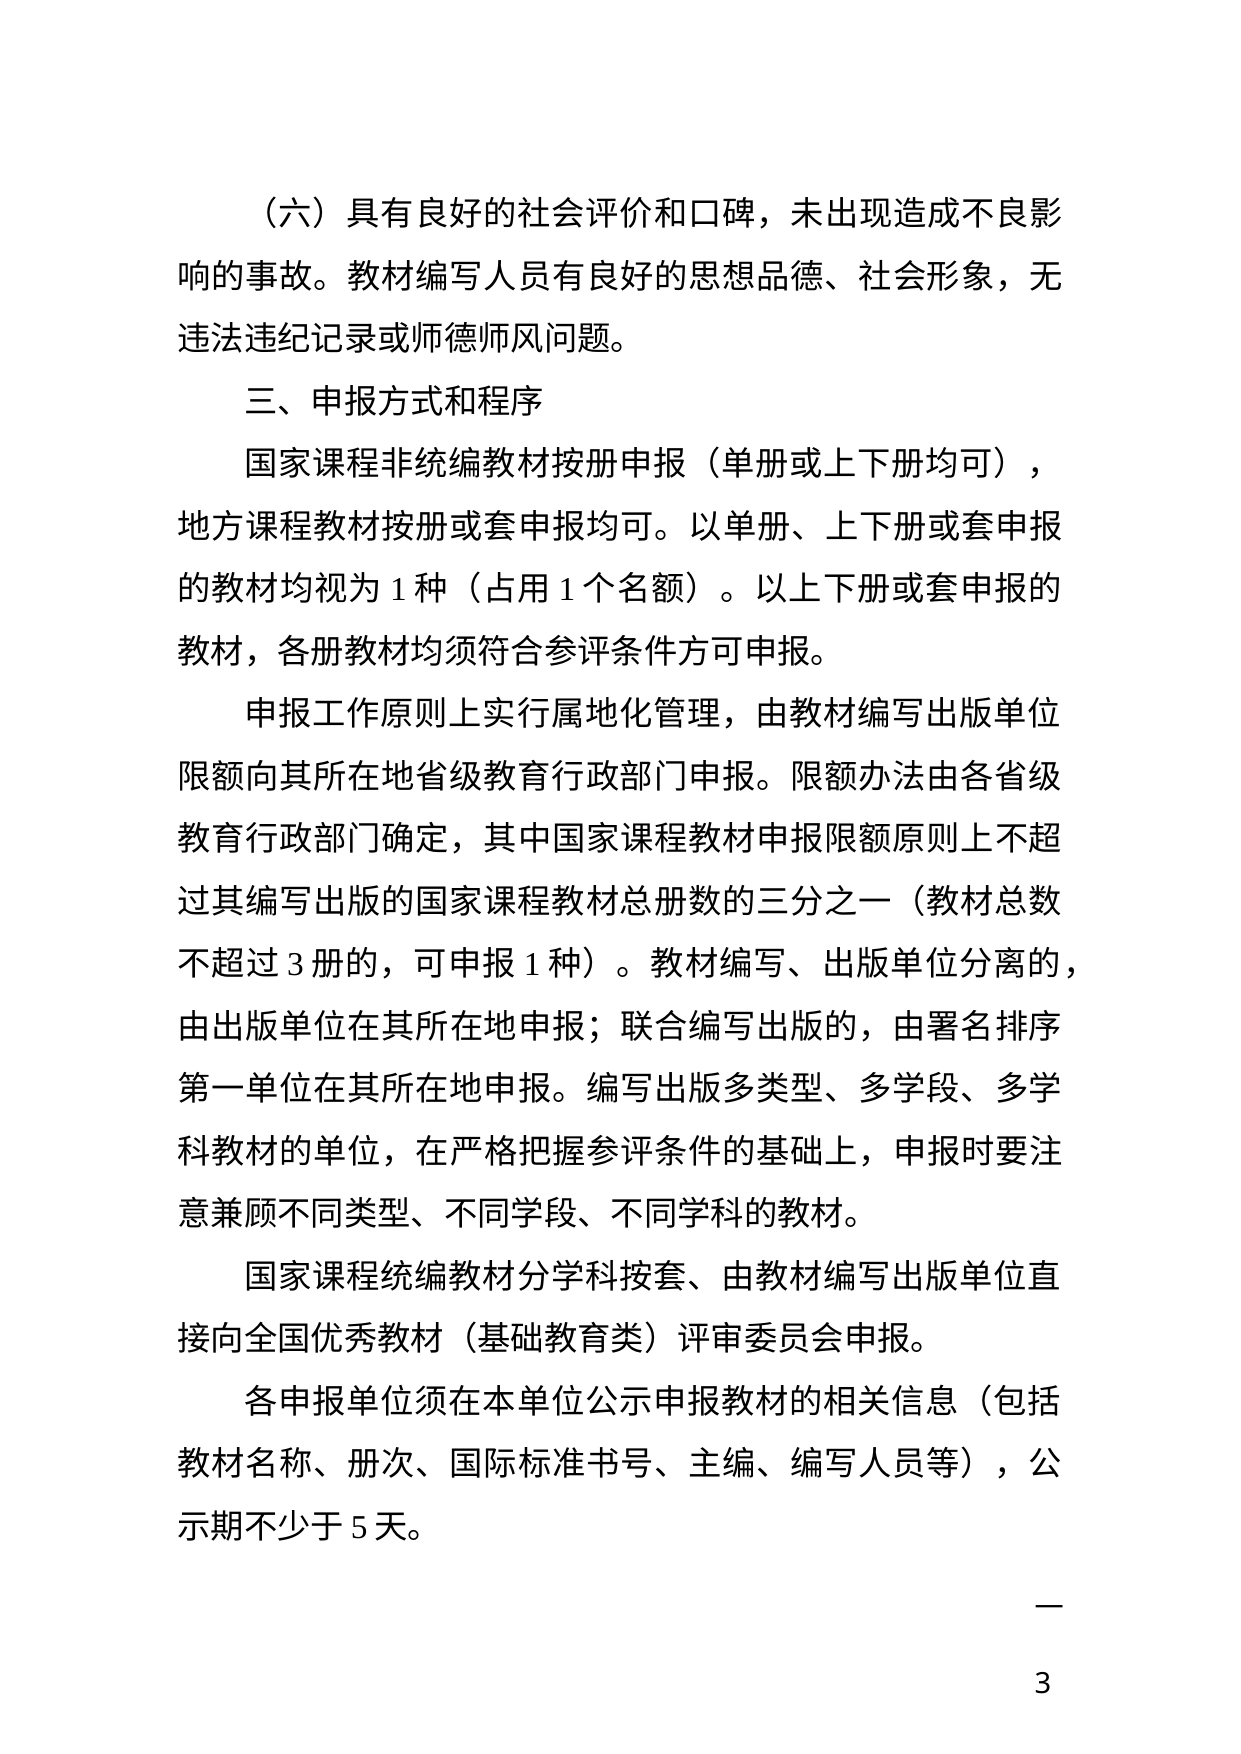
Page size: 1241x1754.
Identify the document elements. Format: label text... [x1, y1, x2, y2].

text 三、申报方式和程序 [177, 363, 1063, 426]
text 各申报单位须在本单位公示申报教材的相关信息（包括教材名称、册次、国际标准书号、主编、编写人员等），公示期不少于5天。 [177, 1363, 1063, 1551]
text 国家课程非统编教材按册申报（单册或上下册均可），地方课程教材按册或套申报均可。以单册、上下册或套申报的教材均视为1种（占用1个名额）。以上下册或套申报的教材，各册教材均须符合参评条件方可申报。 [177, 426, 1063, 676]
text 国家课程统编教材分学科按套、由教材编写出版单位直接向全国优秀教材（基础教育类）评审委员会申报。 [177, 1238, 1063, 1363]
text （六）具有良好的社会评价和口碑，未出现造成不良影响的事故。教材编写人员有良好的思想品德、社会形象，无违法违纪记录或师德师风问题。 [177, 176, 1063, 363]
text 申报工作原则上实行属地化管理，由教材编写出版单位限额向其所在地省级教育行政部门申报。限额办法由各省级教育行政部门确定，其中国家课程教材申报限额原则上不超过其编写出版的国家课程教材总册数的三分之一（教材总数不超过3册的，可申报1种）。教材编写、出版单位分离的，由出版单位在其所在地申报；联合编写出版的，由署名排序第一单位在其所在地申报。编写出版多类型、多学段、多学科教材的单位，在严格把握参评条件的基础上，申报时要注意兼顾不同类型、不同学段、不同学科的教材。 [177, 676, 1063, 1238]
